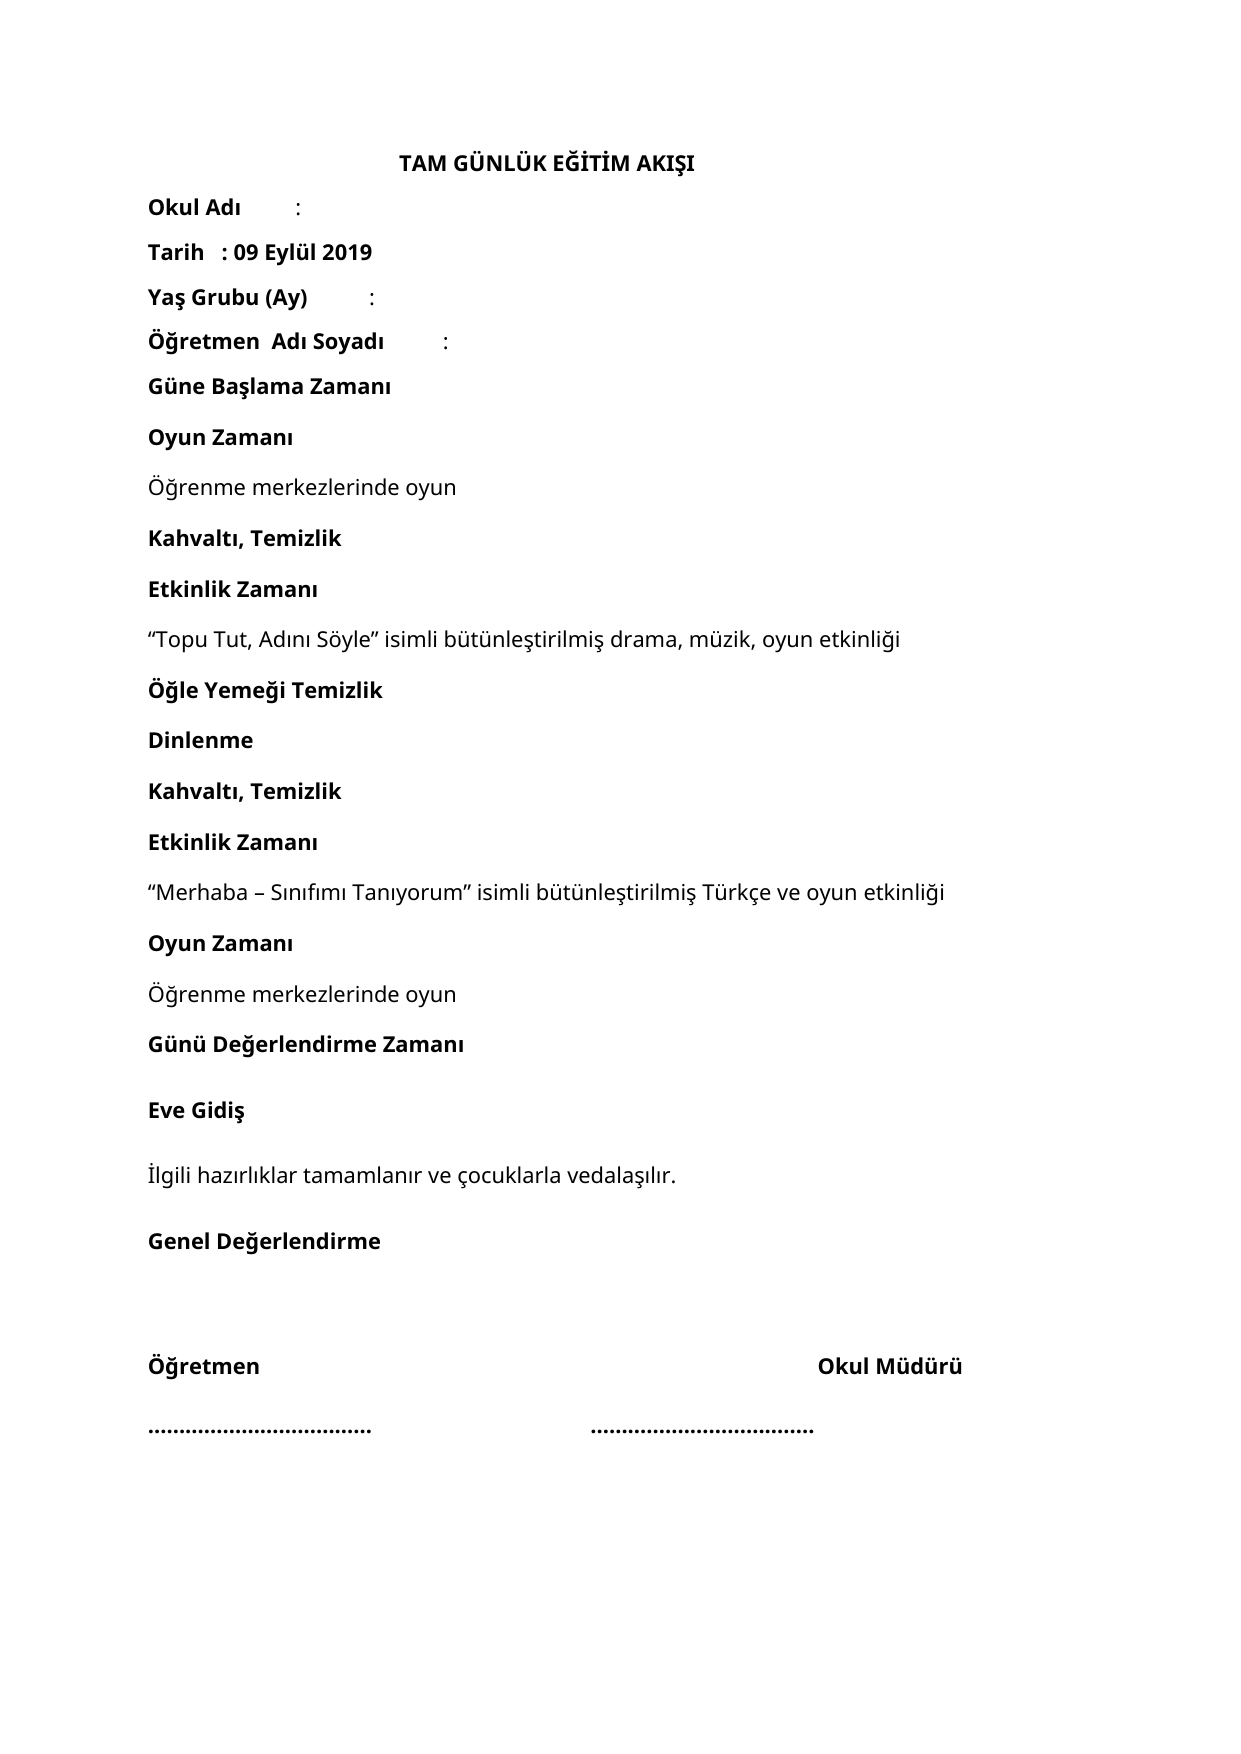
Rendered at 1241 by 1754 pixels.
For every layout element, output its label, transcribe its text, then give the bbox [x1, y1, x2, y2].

text Etkinlik Zamanı [148, 827, 1093, 856]
text TAM GÜNLÜK EĞİTİM AKIŞI [148, 148, 1093, 177]
text Tarih : 09 Eylül 2019 [148, 237, 1093, 267]
text Öğrenme merkezlerinde oyun [148, 472, 1093, 502]
text Öğretmen Adı Soyadı : [148, 326, 1093, 356]
text Dinlenme [148, 725, 1093, 755]
text Güne Başlama Zamanı [148, 371, 1093, 401]
text ……………………………… ………….………………….. [148, 1410, 1093, 1440]
text Oyun Zamanı [148, 928, 1093, 958]
text Oyun Zamanı [148, 422, 1093, 451]
text Genel Değerlendirme [148, 1226, 1093, 1256]
text Okul Adı : [148, 192, 1093, 222]
text Yaş Grubu (Ay) : [148, 282, 1093, 311]
text Öğrenme merkezlerinde oyun [148, 978, 1093, 1008]
text Eve Gidiş [148, 1095, 1093, 1124]
text Öğretmen Okul Müdürü [148, 1351, 1093, 1381]
text Kahvaltı, Temizlik [148, 776, 1093, 806]
text “Topu Tut, Adını Söyle” isimli bütünleştirilmiş drama, müzik, oyun etkinliği [148, 624, 1093, 654]
text “Merhaba – Sınıfımı Tanıyorum” isimli bütünleştirilmiş Türkçe ve oyun etkinliği [148, 877, 1093, 907]
text Öğle Yemeği Temizlik [148, 675, 1093, 704]
text Etkinlik Zamanı [148, 573, 1093, 603]
text İlgili hazırlıklar tamamlanır ve çocuklarla vedalaşılır. [148, 1160, 1093, 1190]
text Kahvaltı, Temizlik [148, 523, 1093, 553]
text Günü Değerlendirme Zamanı [148, 1029, 1093, 1059]
